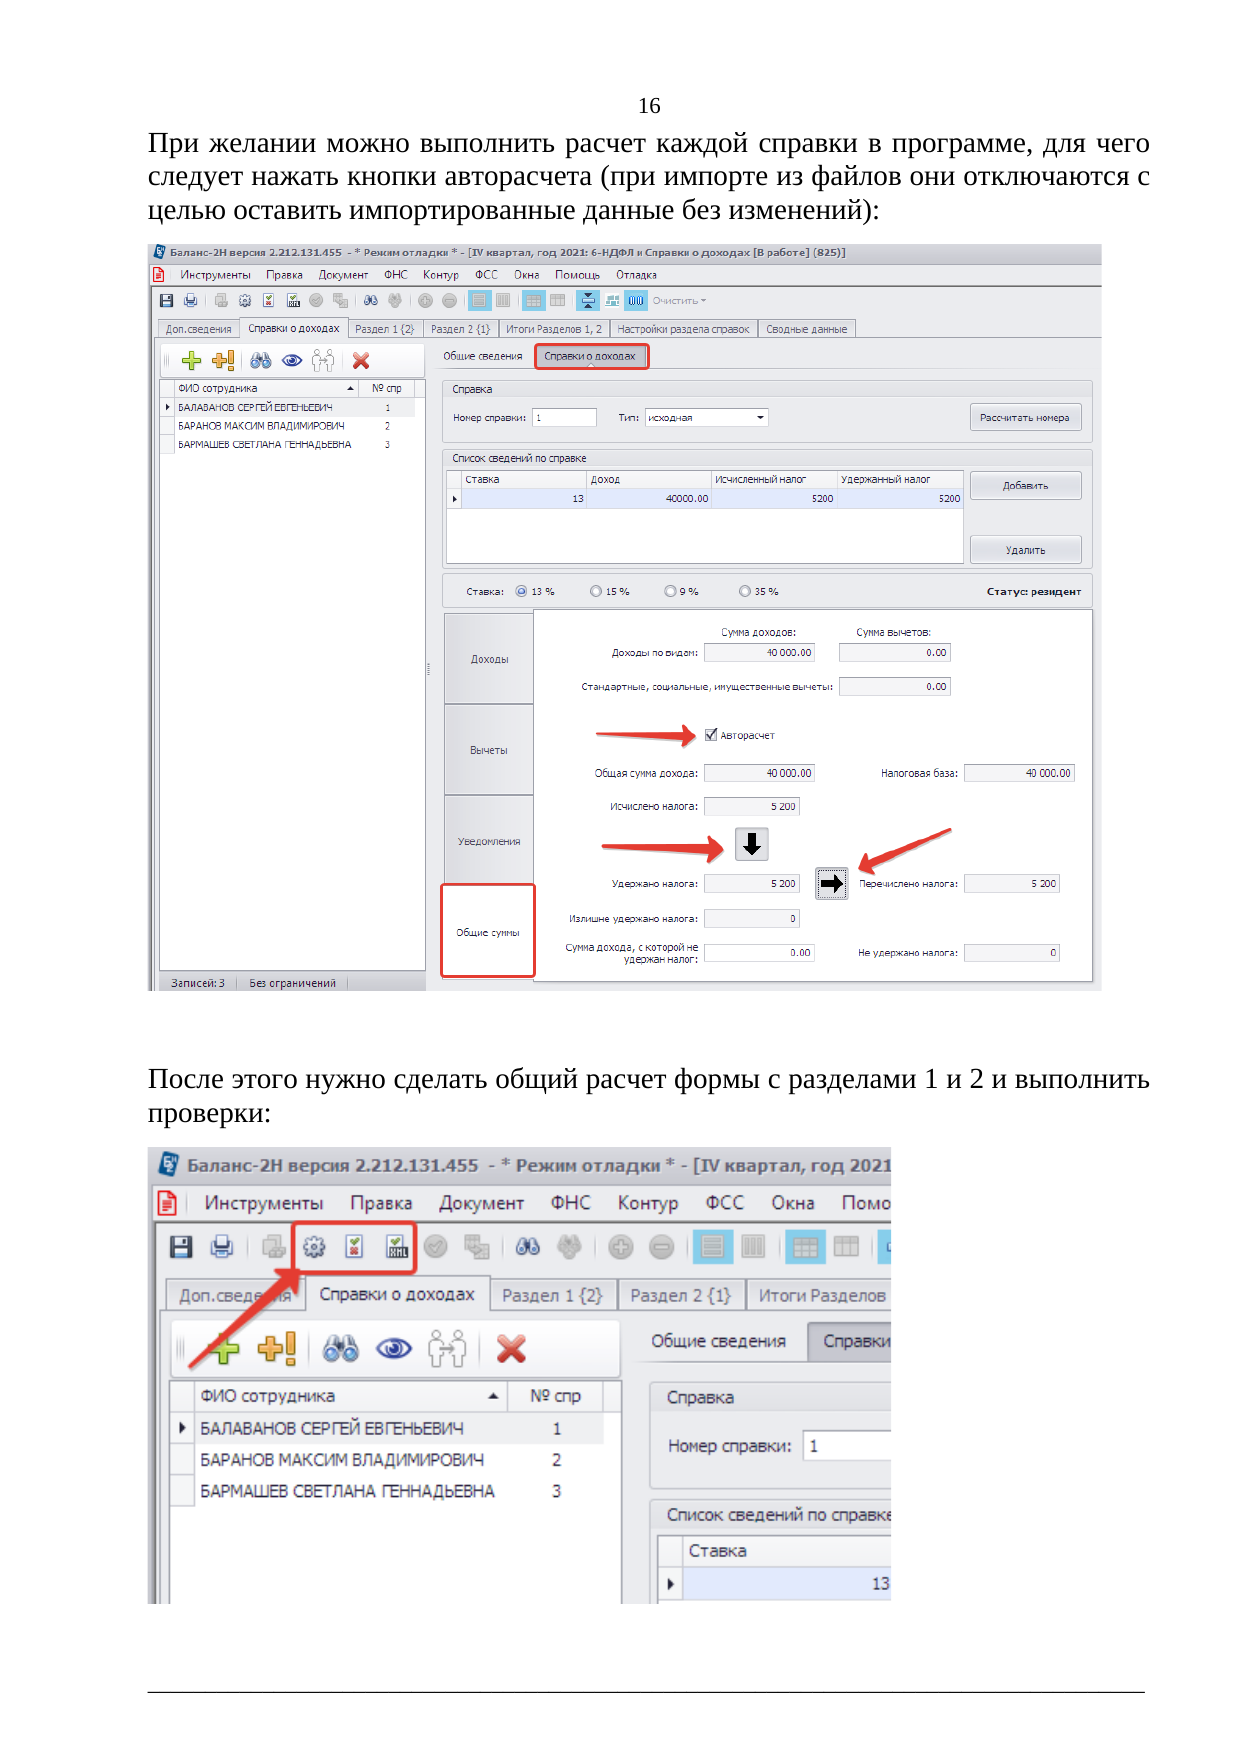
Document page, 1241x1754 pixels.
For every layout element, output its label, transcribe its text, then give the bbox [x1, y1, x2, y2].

picture [147, 244, 1102, 991]
text При желании можно выполнить расчет каждой справки в программе, для чего следует нажать кнопки авторасчета (при импорте из файлов они отключаются с целью оставить импортированные данные без изменений): [148, 119, 1152, 225]
text После этого нужно сделать общий расчет формы с разделами 1 и 2 и выполнить проверки: [148, 1061, 1152, 1128]
picture [147, 1147, 892, 1604]
